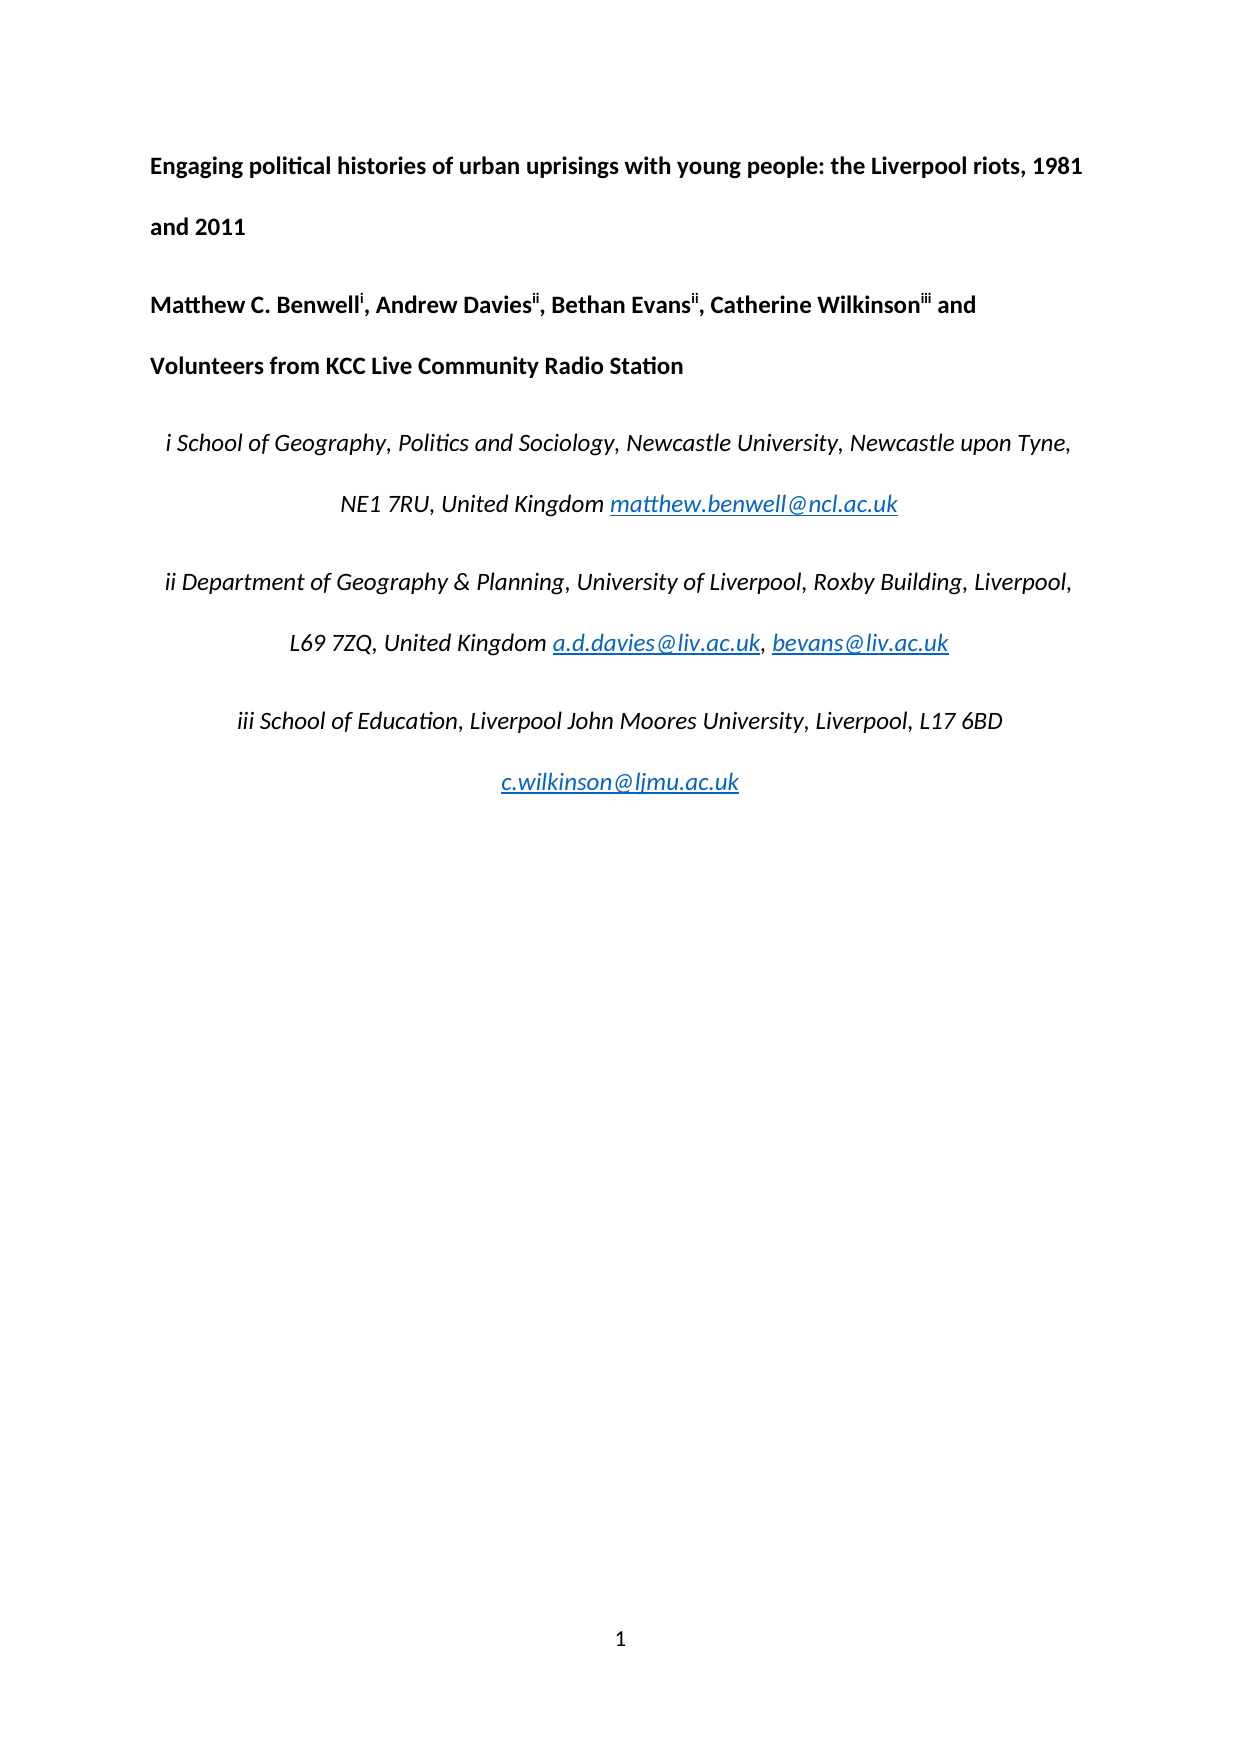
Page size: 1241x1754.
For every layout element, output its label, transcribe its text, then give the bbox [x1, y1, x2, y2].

text iii School of Education, Liverpool John Moores University, Liverpool, L17 6BD c.wilkinson@ljmu.ac.uk [150, 705, 1090, 797]
text Engaging political histories of urban uprisings with young people: the Liverpool riots, 1981 and 2011 [150, 150, 1090, 242]
text ii Department of Geography & Planning, University of Liverpool, Roxby Building, Liverpool, L69 7ZQ, United Kingdom a.d.davies@liv.ac.uk, bevans@liv.ac.uk [150, 566, 1090, 658]
text Matthew C. Benwelli, Andrew Daviesii, Bethan Evansii, Catherine Wilkinsoniii and Volunteers from KCC Live Community Radio Station [150, 289, 1090, 380]
text i School of Geography, Politics and Sociology, Newcastle University, Newcastle upon Tyne, NE1 7RU, United Kingdom matthew.benwell@ncl.ac.uk [150, 427, 1090, 519]
